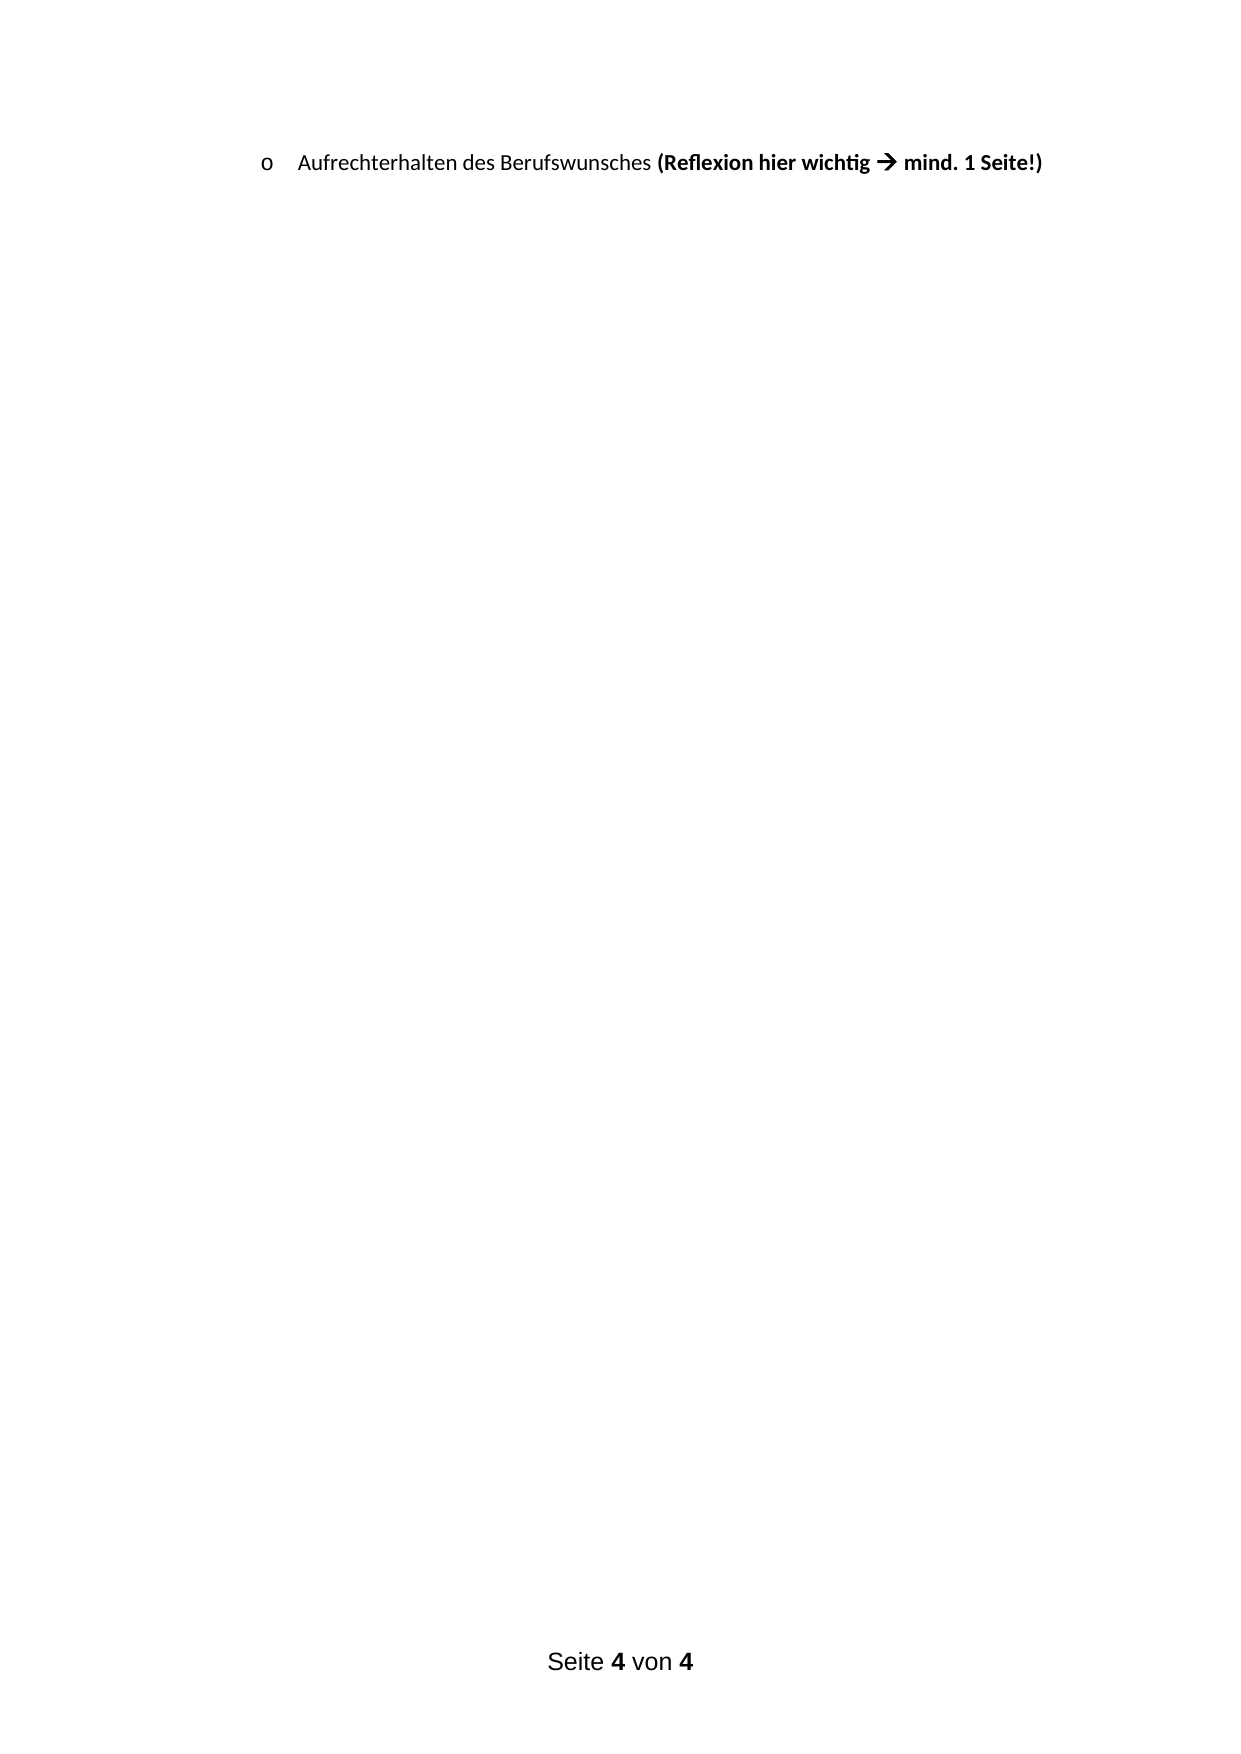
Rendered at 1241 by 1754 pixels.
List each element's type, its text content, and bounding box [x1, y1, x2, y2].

list Aufrechterhalten des Berufswunsches (Reflexion hier wichtig mind. 1 Seite!) [260, 148, 1093, 177]
